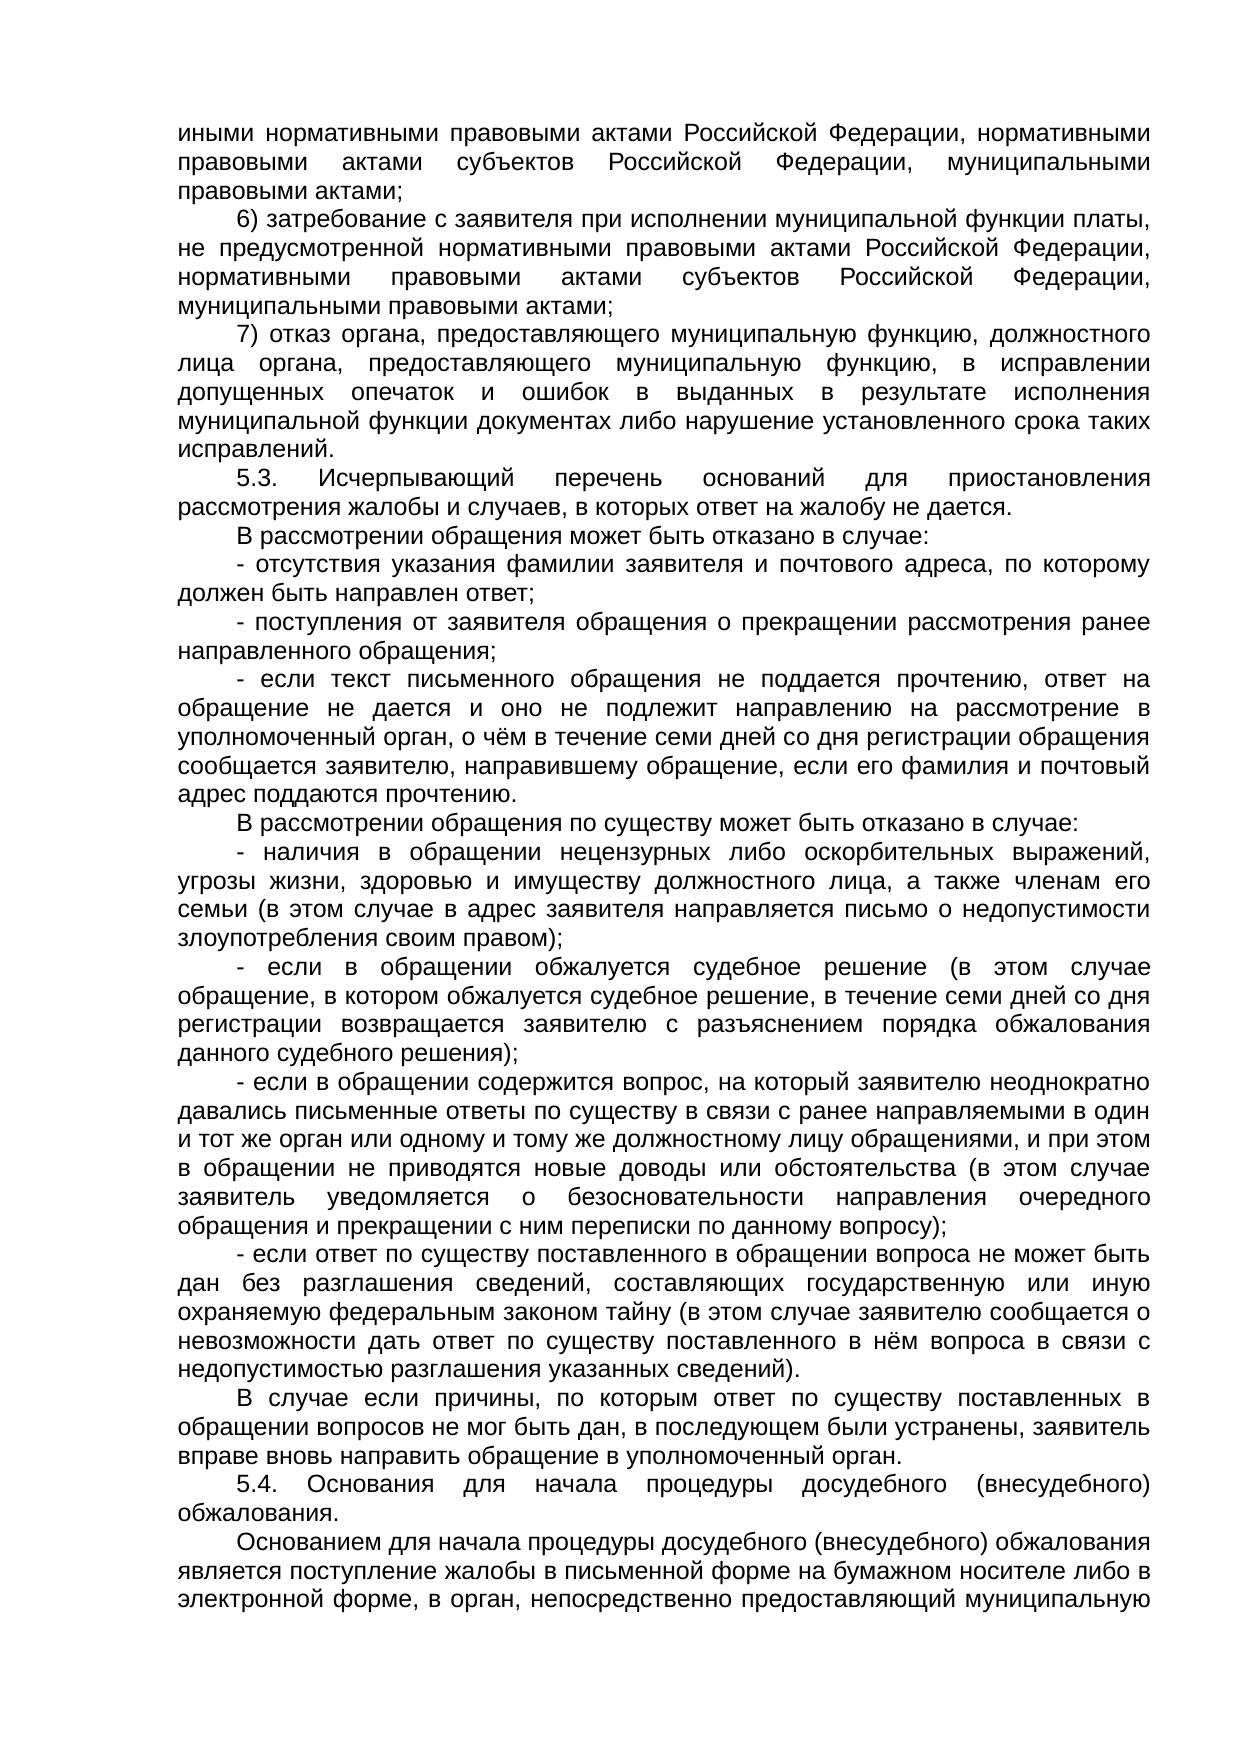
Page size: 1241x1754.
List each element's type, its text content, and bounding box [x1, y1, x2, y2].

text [177, 1527, 1152, 1613]
text - если в обращении содержится вопрос, на который заявителю неоднократно давались письменные ответы по существу в связи с ранее направляемыми в один и тот же орган или одному и тому же должностному лицу обращениями, и при этом в обращении не приводятся новые доводы или обстоятельства (в этом случае заявитель уведомляется о безосновательности направления очередного обращения и прекращении с ним переписки по данному вопросу); [177, 1067, 1152, 1239]
text В рассмотрении обращения может быть отказано в случае: [177, 521, 1152, 549]
text 7) отказ органа, предоставляющего муниципальную функцию, должностного лица органа, предоставляющего муниципальную функцию, в исправлении допущенных опечаток и ошибок в выданных в результате исполнения муниципальной функции документах либо нарушение установленного срока таких исправлений. [177, 319, 1152, 463]
text - наличия в обращении нецензурных либо оскорбительных выражений, угрозы жизни, здоровью и имуществу должностного лица, а также членам его семьи (в этом случае в адрес заявителя направляется письмо о недопустимости злоупотребления своим правом); [177, 837, 1152, 952]
text - если текст письменного обращения не поддается прочтению, ответ на обращение не дается и оно не подлежит направлению на рассмотрение в уполномоченный орган, о чём в течение семи дней со дня регистрации обращения сообщается заявителю, направившему обращение, если его фамилия и почтовый адрес поддаются прочтению. [177, 664, 1152, 808]
text 5.3. Исчерпывающий перечень оснований для приостановления рассмотрения жалобы и случаев, в которых ответ на жалобу не дается. [177, 463, 1152, 521]
text - если ответ по существу поставленного в обращении вопроса не может быть дан без разглашения сведений, составляющих государственную или иную охраняемую федеральным законом тайну (в этом случае заявителю сообщается о невозможности дать ответ по существу поставленного в нём вопроса в связи с недопустимостью разглашения указанных сведений). [177, 1239, 1152, 1383]
text В рассмотрении обращения по существу может быть отказано в случае: [177, 808, 1152, 837]
text - поступления от заявителя обращения о прекращении рассмотрения ранее направленного обращения; [177, 607, 1152, 664]
text 6) затребование с заявителя при исполнении муниципальной функции платы, не предусмотренной нормативными правовыми актами Российской Федерации, нормативными правовыми актами субъектов Российской Федерации, муниципальными правовыми актами; [177, 204, 1152, 319]
text - отсутствия указания фамилии заявителя и почтового адреса, по которому должен быть направлен ответ; [177, 549, 1152, 607]
text В случае если причины, по которым ответ по существу поставленных в обращении вопросов не мог быть дан, в последующем были устранены, заявитель вправе вновь направить обращение в уполномоченный орган. [177, 1383, 1152, 1469]
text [177, 118, 1152, 204]
text 5.4. Основания для начала процедуры досудебного (внесудебного) обжалования. [177, 1469, 1152, 1527]
text - если в обращении обжалуется судебное решение (в этом случае обращение, в котором обжалуется судебное решение, в течение семи дней со дня регистрации возвращается заявителю с разъяснением порядка обжалования данного судебного решения); [177, 952, 1152, 1067]
